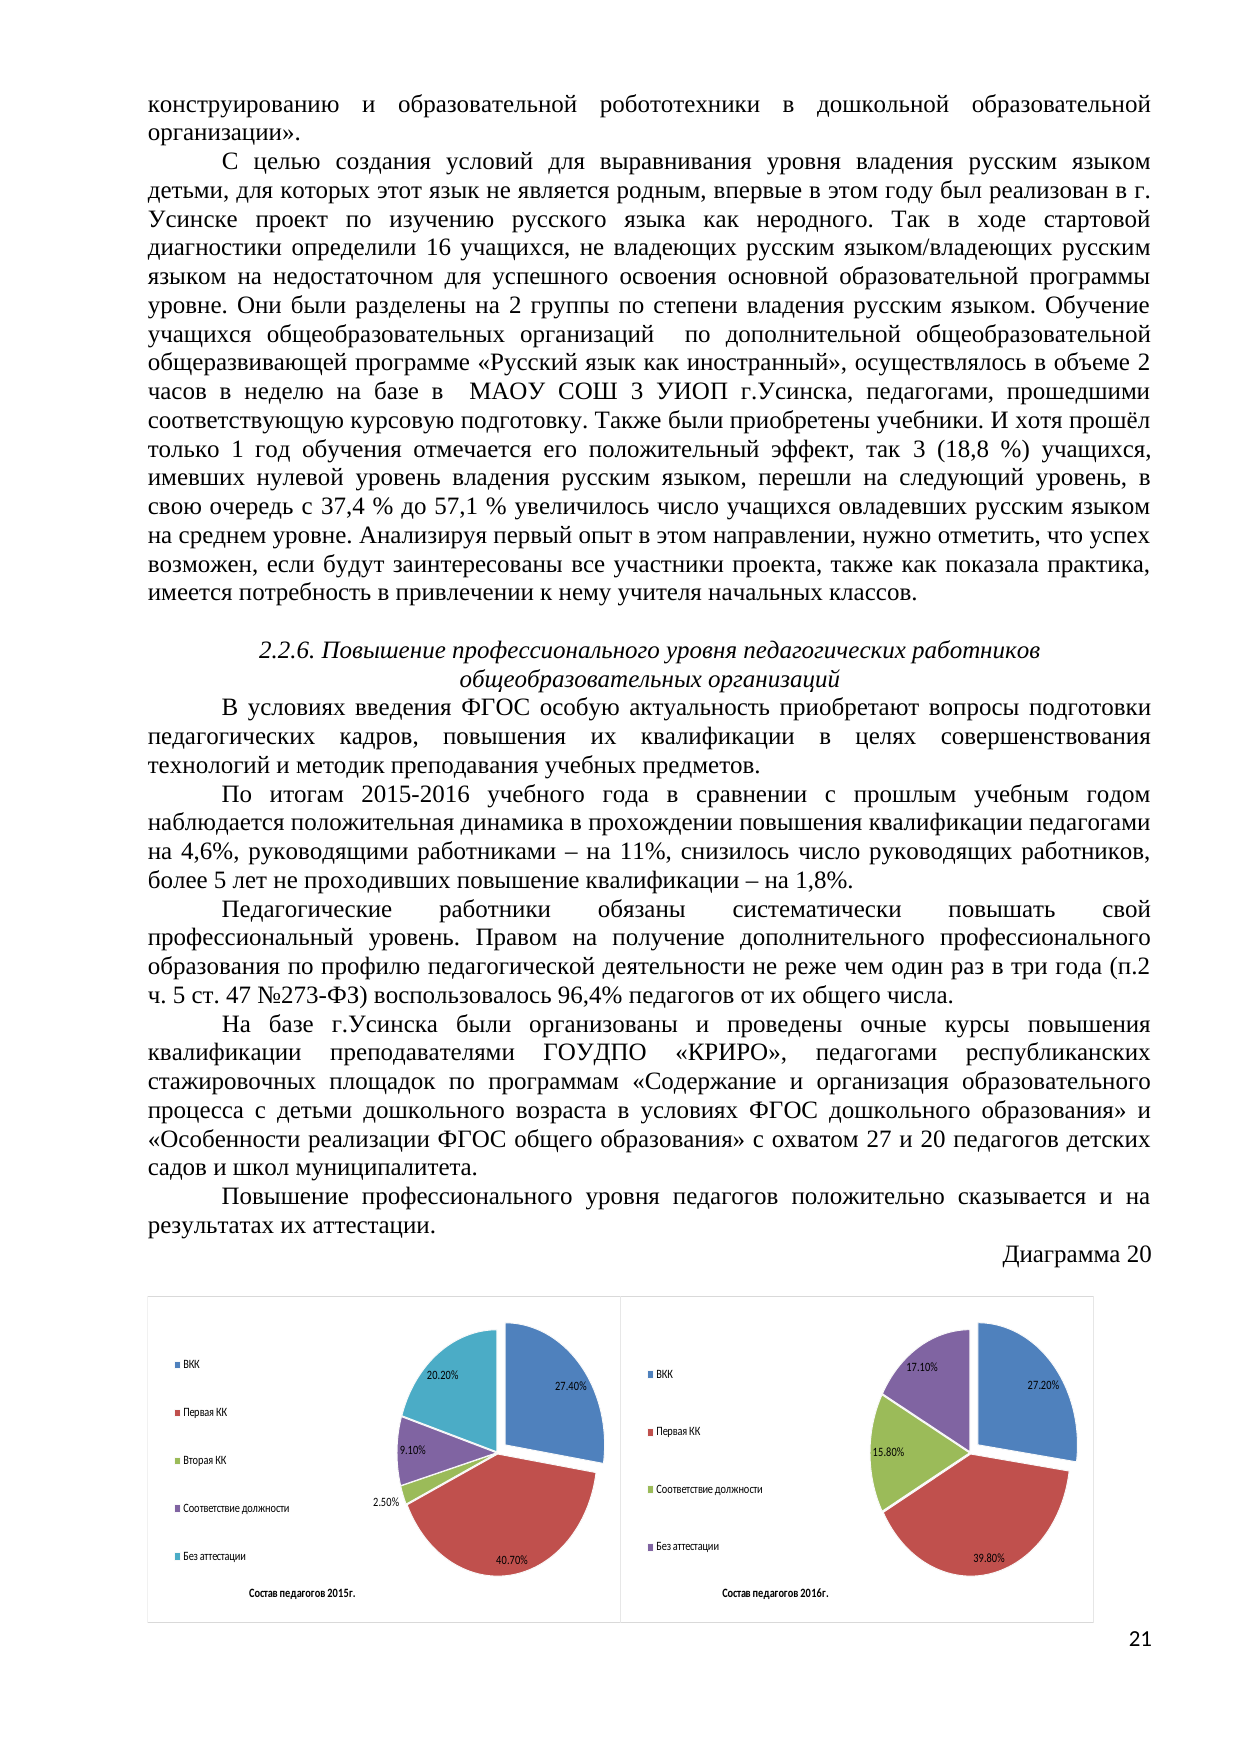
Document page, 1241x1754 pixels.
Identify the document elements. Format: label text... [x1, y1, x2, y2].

text По итогам 2015-2016 учебного года в сравнении с прошлым учебным годом наблюдается положительная динамика в прохождении повышения квалификации педагогами на 4,6%, руководящими работниками – на 11%, снизилось число руководящих работников, более 5 лет не проходивших повышение квалификации – на 1,8%. [148, 779, 1152, 894]
text На базе г.Усинска были организованы и проведены очные курсы повышения квалификации преподавателями ГОУДПО «КРИРО», педагогами республиканских стажировочных площадок по программам «Содержание и организация образовательного процесса с детьми дошкольного возраста в условиях ФГОС дошкольного образования» и «Особенности реализации ФГОС общего образования» с охватом 27 и 20 педагогов детских садов и школ муниципалитета. [148, 1009, 1152, 1181]
text С целью создания условий для выравнивания уровня владения русским языком детьми, для которых этот язык не является родным, впервые в этом году был реализован в г. Усинске проект по изучению русского языка как неродного. Так в ходе стартовой диагностики определили 16 учащихся, не владеющих русским языком/владеющих русским языком на недостаточном для успешного освоения основной образовательной программы уровне. Они были разделены на 2 группы по степени владения русским языком. Обучение учащихся общеобразовательных организаций по дополнительной общеобразовательной общеразвивающей программе «Русский язык как иностранный», осуществлялось в объеме 2 часов в неделю на базе в МАОУ СОШ 3 УИОП г.Усинска, педагогами, прошедшими соответствующую курсовую подготовку. Также были приобретены учебники. И хотя прошёл только 1 год обучения отмечается его положительный эффект, так 3 (18,8 %) учащихся, имевших нулевой уровень владения русским языком, перешли на следующий уровень, в свою очередь с 37,4 % до 57,1 % увеличилось число учащихся овладевших русским языком на среднем уровне. Анализируя первый опыт в этом направлении, нужно отметить, что успех возможен, если будут заинтересованы все участники проекта, также как показала практика, имеется потребность в привлечении к нему учителя начальных классов. [148, 146, 1152, 606]
text 2.2.6. Повышение профессионального уровня педагогических работников общеобразовательных организаций [148, 635, 1152, 692]
text Диаграмма 20 [148, 1239, 1152, 1267]
text Педагогические работники обязаны систематически повышать свой профессиональный уровень. Правом на получение дополнительного профессионального образования по профилю педагогической деятельности не реже чем один раз в три года (п.2 ч. 5 ст. 47 №273-ФЗ) воспользовалось 96,4% педагогов от их общего числа. [148, 894, 1152, 1009]
text В условиях введения ФГОС особую актуальность приобретают вопросы подготовки педагогических кадров, повышения их квалификации в целях совершенствования технологий и методик преподавания учебных предметов. [148, 692, 1152, 779]
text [148, 89, 1152, 146]
text Повышение профессионального уровня педагогов положительно сказывается и на результатах их аттестации. [148, 1181, 1152, 1239]
